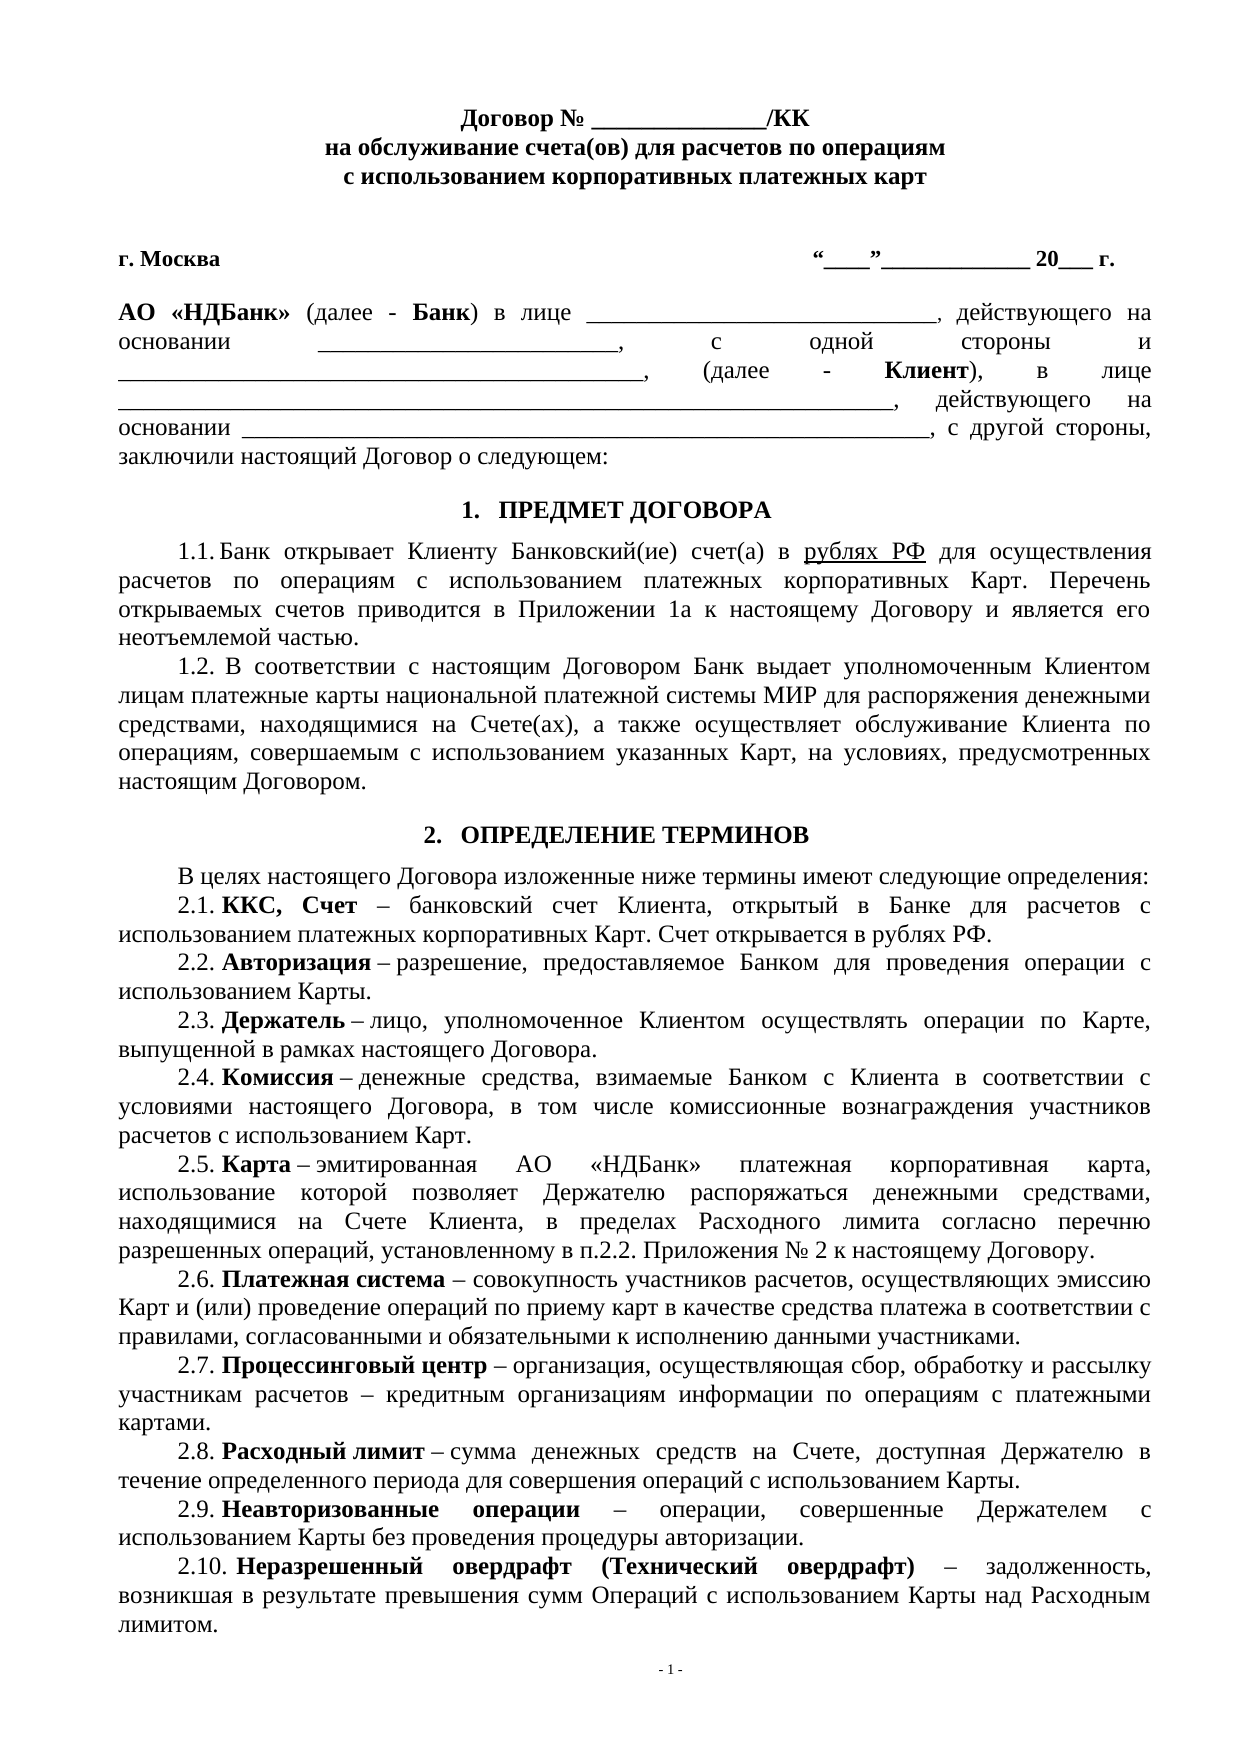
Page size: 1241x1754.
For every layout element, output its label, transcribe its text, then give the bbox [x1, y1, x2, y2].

list Банк открывает Клиенту Банковский(ие) счет(а) в рублях РФ для осуществления расчетов по операциям с использованием платежных корпоративных Карт. Перечень открываемых счетов приводится в Приложении 1а к настоящему Договору и является его неотъемлемой частью. [118, 536, 1152, 651]
list Неавторизованные операции – операции, совершенные Держателем с использованием Карты без проведения процедуры авторизации. [118, 1494, 1152, 1551]
list Платежная система – совокупность участников расчетов, осуществляющих эмиссию Карт и (или) проведение операций по приему карт в качестве средства платежа в соответствии с правилами, согласованными и обязательными к исполнению данными участниками. [118, 1264, 1152, 1350]
list Определение терминов [81, 820, 1152, 849]
list ККС, Счет – банковский счет Клиента, открытый в Банке для расчетов с использованием платежных корпоративных Карт. Счет открывается в рублях РФ. [118, 890, 1152, 947]
list В целях настоящего Договора изложенные ниже термины имеют следующие определения: [118, 861, 1152, 890]
list Карта – эмитированная АО «НДБанк» платежная корпоративная карта, использование которой позволяет Держателю распоряжаться денежными средствами, находящимися на Счете Клиента, в пределах Расходного лимита согласно перечню разрешенных операций, установленному в п.2.2. Приложения № 2 к настоящему Договору. [118, 1149, 1152, 1264]
text АО «НДБанк» (далее - Банк) в лице ____________________________, действующего на основании ________________________, с одной стороны и __________________________________________, (далее - Клиент), в лице ______________________________________________________________, действующего на основании _______________________________________________________, с другой стороны, заключили настоящий Договор о следующем: [118, 297, 1152, 470]
title Договор № ______________/КК [118, 103, 1152, 132]
list Предмет договора [81, 495, 1152, 524]
text г. Москва “____”_____________ 20___ г. [118, 245, 1152, 271]
list Расходный лимит – сумма денежных средств на Счете, доступная Держателю в течение определенного периода для совершения операций с использованием Карты. [118, 1436, 1152, 1494]
title на обслуживание счета(ов) для расчетов по операциям [118, 132, 1152, 161]
title с использованием корпоративных платежных карт [118, 161, 1152, 190]
list Неразрешенный овердрафт (Технический овердрафт) – задолженность, возникшая в результате превышения сумм Операций с использованием Карты над Расходным лимитом. [118, 1551, 1152, 1637]
list Процессинговый центр – организация, осуществляющая сбор, обработку и рассылку участникам расчетов – кредитным организациям информации по операциям с платежными картами. [118, 1350, 1152, 1436]
list Комиссия – денежные средства, взимаемые Банком с Клиента в соответствии с условиями настоящего Договора, в том числе комиссионные вознаграждения участников расчетов с использованием Карт. [118, 1062, 1152, 1149]
list Держатель – лицо, уполномоченное Клиентом осуществлять операции по Карте, выпущенной в рамках настоящего Договора. [118, 1005, 1152, 1062]
list Авторизация – разрешение, предоставляемое Банком для проведения операции с использованием Карты. [118, 947, 1152, 1005]
list В соответствии с настоящим Договором Банк выдает уполномоченным Клиентом лицам платежные карты национальной платежной системы МИР для распоряжения денежными средствами, находящимися на Счете(ах), а также осуществляет обслуживание Клиента по операциям, совершаемым с использованием указанных Карт, на условиях, предусмотренных настоящим Договором. [118, 651, 1152, 795]
